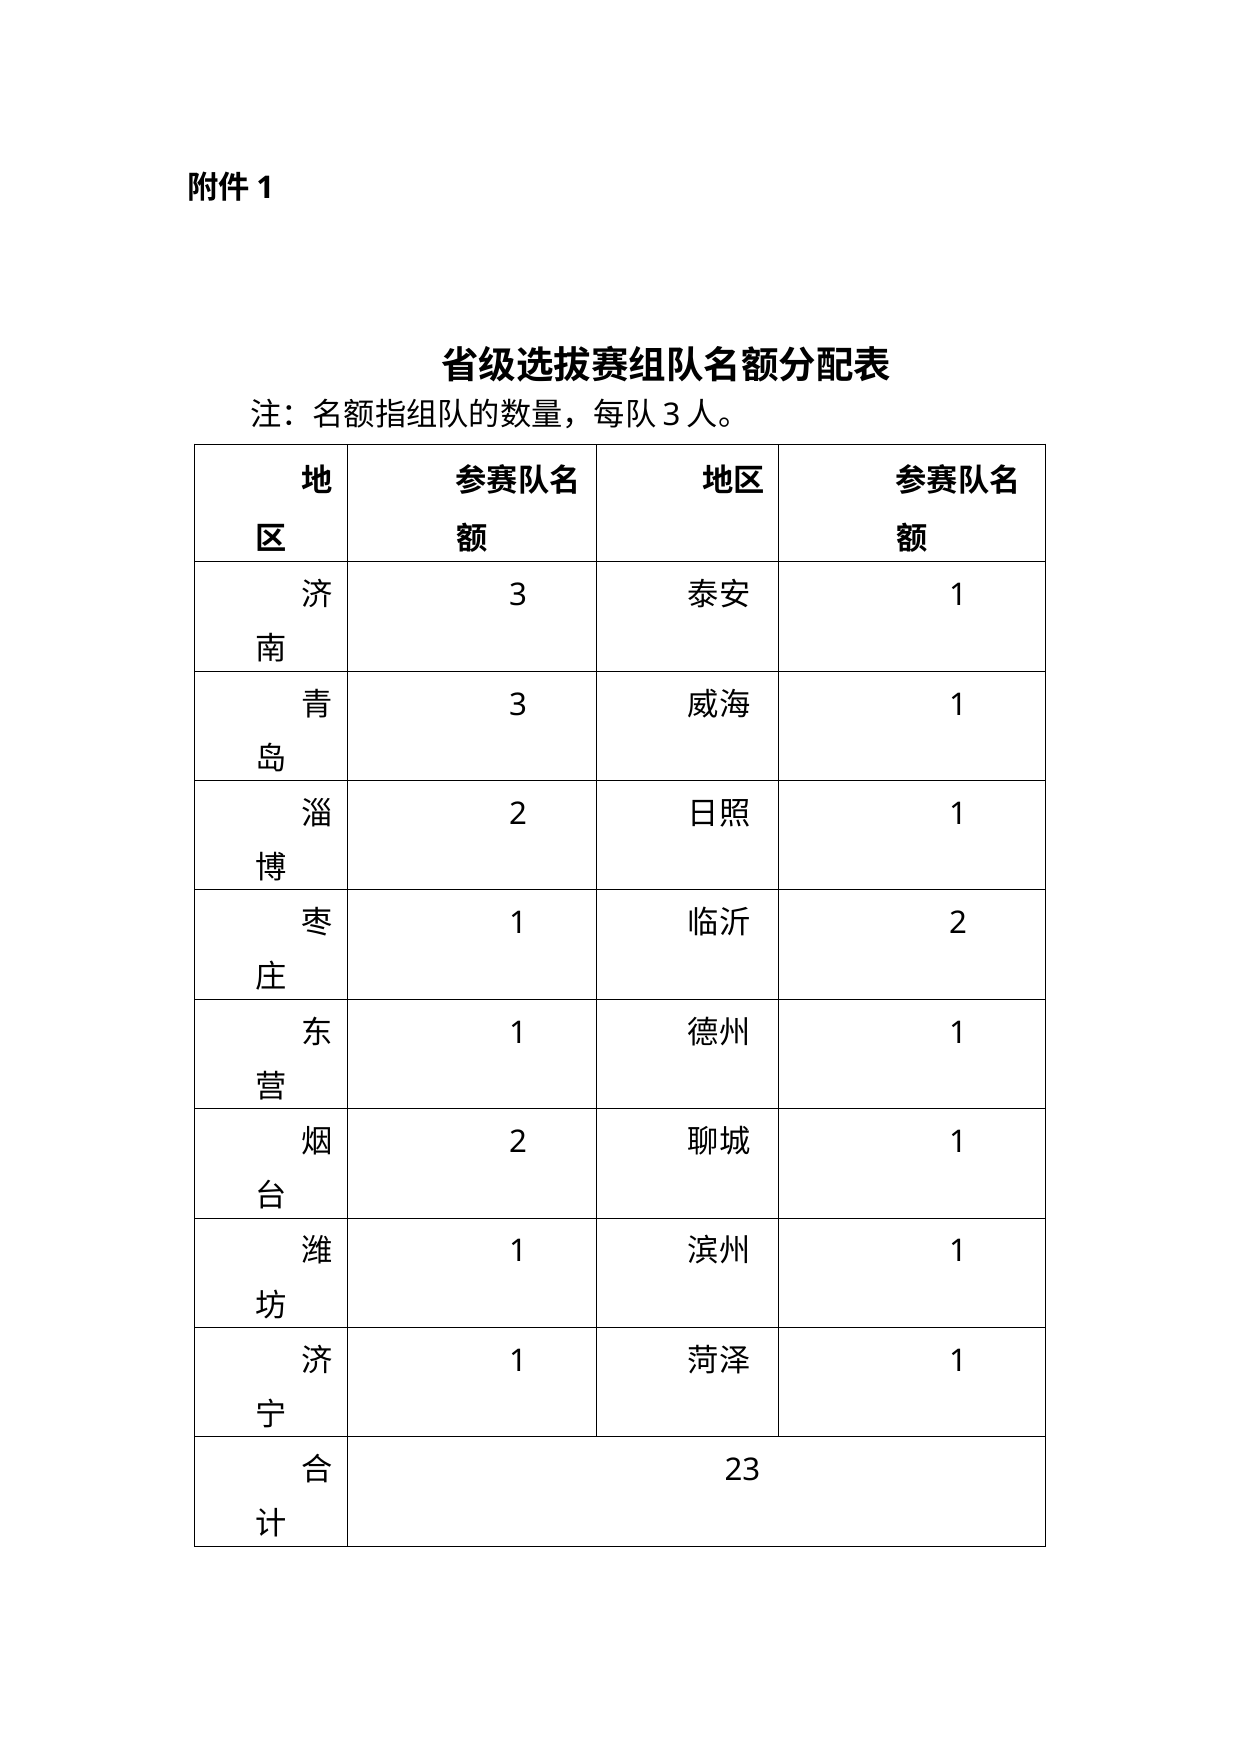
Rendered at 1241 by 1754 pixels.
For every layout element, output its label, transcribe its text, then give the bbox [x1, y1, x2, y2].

table_cell 枣庄 [195, 890, 347, 999]
table_cell 东营 [195, 1000, 347, 1108]
table_cell 1 [779, 672, 1045, 780]
table_cell 聊城 [597, 1109, 778, 1217]
table_cell 淄博 [195, 781, 347, 889]
table_cell 2 [348, 1109, 596, 1217]
table_header 参赛队名额 [779, 445, 1045, 561]
table_header 地区 [195, 445, 347, 561]
table_cell 临沂 [597, 890, 778, 999]
table_cell 1 [779, 1109, 1045, 1217]
table_cell 潍坊 [195, 1219, 347, 1327]
table_cell 1 [779, 781, 1045, 889]
table_cell 1 [779, 1328, 1045, 1436]
table_cell 威海 [597, 672, 778, 780]
table_cell 日照 [597, 781, 778, 889]
text 附件1 [187, 162, 1053, 207]
table_cell 济宁 [195, 1328, 347, 1436]
table_cell 1 [779, 562, 1045, 671]
table_cell 3 [348, 672, 596, 780]
table_cell 2 [779, 890, 1045, 999]
table_cell 1 [779, 1219, 1045, 1327]
table_cell 1 [348, 1000, 596, 1108]
table_cell 济南 [195, 562, 347, 671]
table_cell 合计 [195, 1437, 347, 1546]
table_cell 滨州 [597, 1219, 778, 1327]
table_cell 烟台 [195, 1109, 347, 1217]
table_cell 1 [779, 1000, 1045, 1108]
table_cell 1 [348, 890, 596, 999]
table_cell 德州 [597, 1000, 778, 1108]
table_header 参赛队名额 [348, 445, 596, 561]
table_cell 3 [348, 562, 596, 671]
table_cell 青岛 [195, 672, 347, 780]
table_cell 1 [348, 1328, 596, 1436]
table_cell 泰安 [597, 562, 778, 671]
table_header 地区 [597, 445, 778, 561]
text 注：名额指组队的数量，每队3人。 [187, 389, 1053, 435]
table_cell 1 [348, 1219, 596, 1327]
text 省级选拔赛组队名额分配表 [187, 335, 1053, 389]
table_cell 23 [348, 1437, 1045, 1546]
table_cell 菏泽 [597, 1328, 778, 1436]
table_cell 2 [348, 781, 596, 889]
